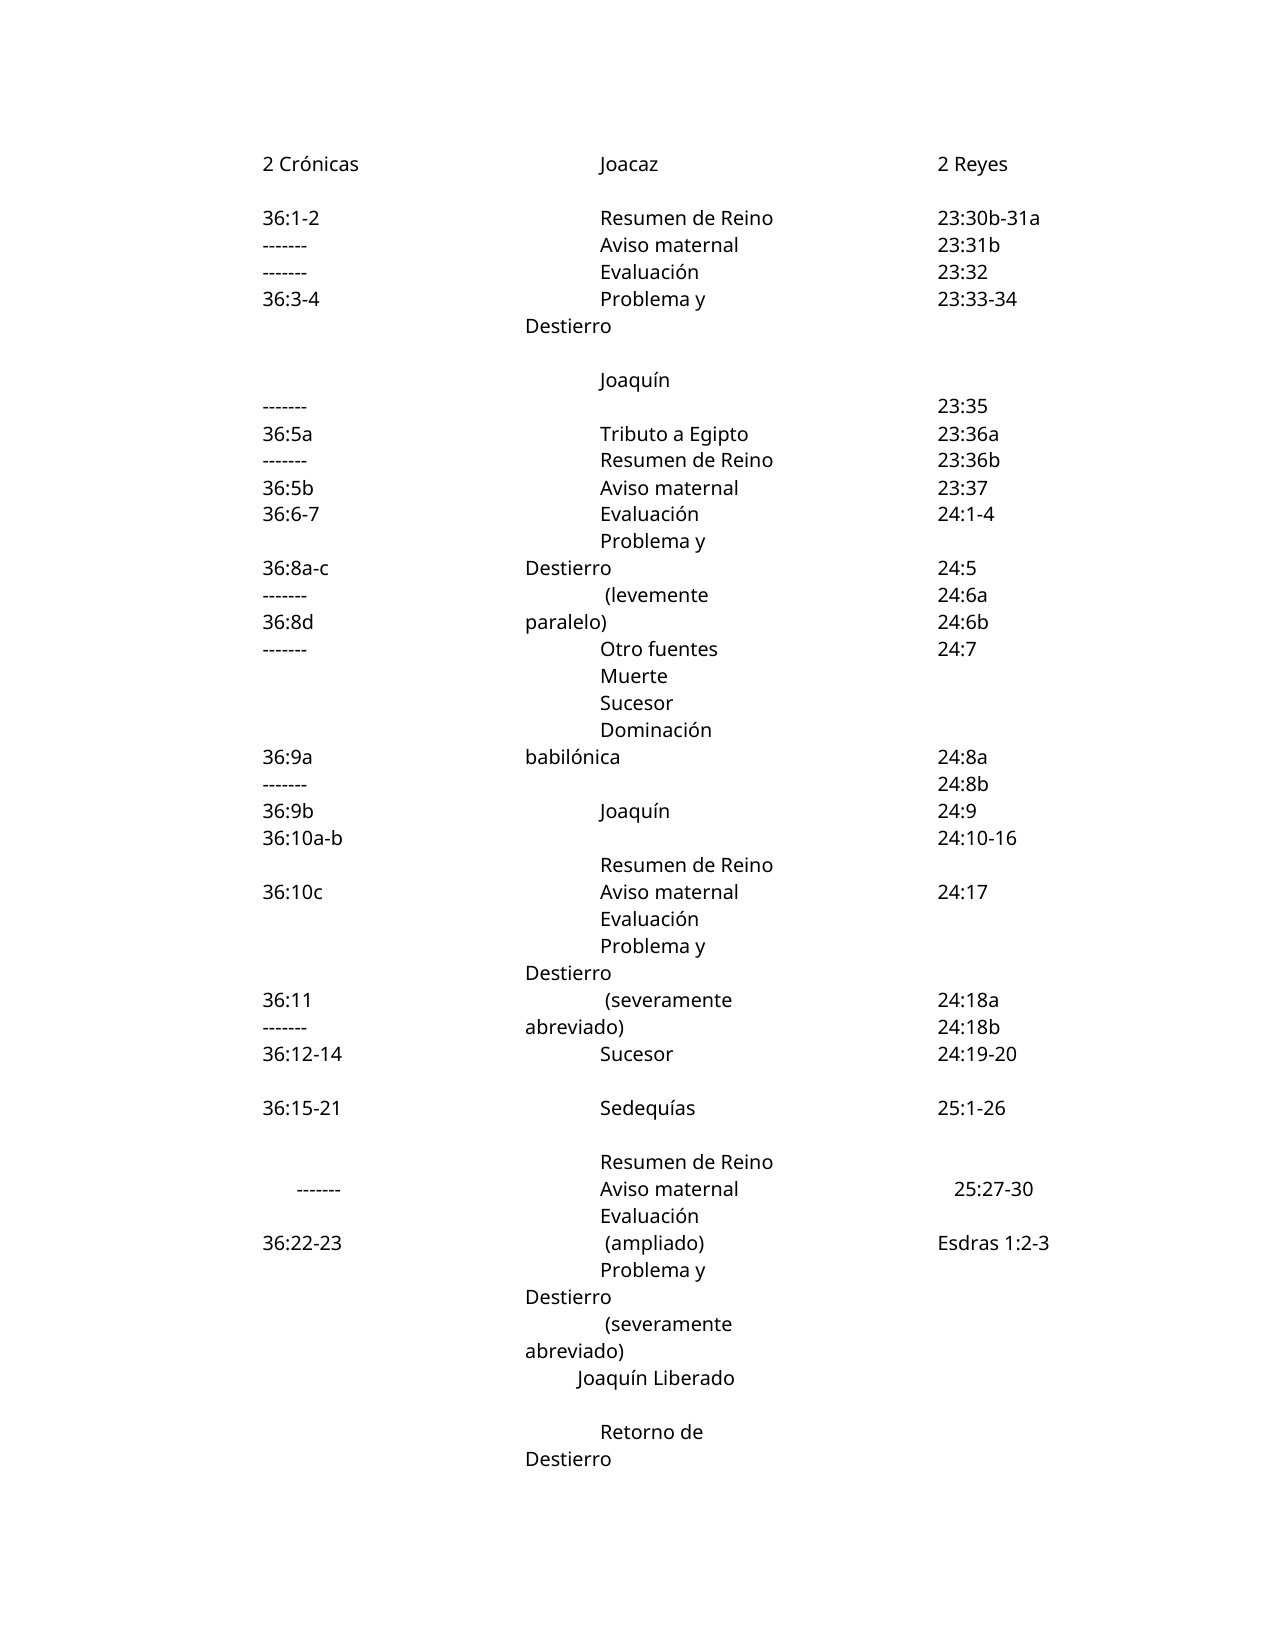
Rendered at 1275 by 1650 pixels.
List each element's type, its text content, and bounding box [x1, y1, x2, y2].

text 23:37 [862, 474, 1125, 501]
text 23:36b [862, 447, 1125, 474]
text (severamente abreviado) [525, 1310, 787, 1364]
text Resumen de Reino [525, 204, 787, 231]
text ------- [187, 582, 450, 609]
text 25:27-30 [862, 1175, 1125, 1202]
text Problema y Destierro [525, 1256, 787, 1310]
text 23:35 [862, 393, 1125, 420]
text 36:22-23 [187, 1229, 450, 1256]
text Sucesor [525, 689, 787, 717]
text Problema y Destierro [525, 528, 787, 582]
text Evaluación [525, 258, 787, 285]
text 24:17 [862, 878, 1125, 905]
text 24:18a [862, 986, 1125, 1013]
text 24:9 [862, 797, 1125, 824]
text ------- [187, 258, 450, 285]
text Sucesor [525, 1040, 787, 1067]
text 24:19-20 [862, 1040, 1125, 1067]
text Evaluación [525, 905, 787, 932]
text ------- [187, 1175, 450, 1202]
text Problema y Destierro [525, 932, 787, 986]
text 36:9b [187, 797, 450, 824]
text 36:10c [187, 878, 450, 905]
text 36:8a-c [187, 555, 450, 582]
text 24:6b [862, 609, 1125, 636]
text Resumen de Reino [525, 447, 787, 474]
text Otro fuentes [525, 636, 787, 663]
text 23:33-34 [862, 285, 1125, 312]
text Muerte [525, 663, 787, 689]
text Problema y Destierro [525, 285, 787, 339]
text Resumen de Reino [525, 851, 787, 878]
text 24:5 [862, 555, 1125, 582]
text 24:8b [862, 771, 1125, 797]
text ------- [187, 771, 450, 797]
text Tributo a Egipto [525, 420, 787, 447]
text (severamente abreviado) [525, 986, 787, 1040]
text Dominación babilónica [525, 717, 787, 771]
text Aviso maternal [525, 878, 787, 905]
text 23:30b-31a [862, 204, 1125, 231]
text Aviso maternal [525, 231, 787, 258]
text 25:1-26 [862, 1094, 1125, 1121]
text ------- [187, 447, 450, 474]
text 2 Crónicas [187, 150, 450, 177]
text Sedequías [525, 1094, 787, 1121]
text 24:1-4 [862, 501, 1125, 528]
text 23:32 [862, 258, 1125, 285]
text 36:15-21 [187, 1094, 450, 1121]
text Evaluación [525, 501, 787, 528]
text ------- [187, 231, 450, 258]
text Retorno de Destierro [525, 1418, 787, 1472]
text ------- [187, 1013, 450, 1040]
text 2 Reyes [862, 150, 1125, 177]
text (levemente paralelo) [525, 582, 787, 636]
text Joacaz [525, 150, 787, 177]
text 36:5b [187, 474, 450, 501]
text 36:6-7 [187, 501, 450, 528]
text 23:31b [862, 231, 1125, 258]
text (ampliado) [525, 1229, 787, 1256]
text ------- [187, 636, 450, 663]
text Aviso maternal [525, 474, 787, 501]
text 36:5a [187, 420, 450, 447]
text ------- [187, 393, 450, 420]
text 24:10-16 [862, 824, 1125, 851]
text Evaluación [525, 1202, 787, 1229]
text Joaquín Liberado [525, 1364, 787, 1391]
text 24:6a [862, 582, 1125, 609]
text 36:8d [187, 609, 450, 636]
text 36:12-14 [187, 1040, 450, 1067]
text Joaquín [525, 797, 787, 824]
text Aviso maternal [525, 1175, 787, 1202]
text 36:3-4 [187, 285, 450, 312]
text 24:8a [862, 743, 1125, 771]
text Joaquín [525, 366, 787, 393]
text 36:10a-b [187, 824, 450, 851]
text 23:36a [862, 420, 1125, 447]
text 36:1-2 [187, 204, 450, 231]
text 24:18b [862, 1013, 1125, 1040]
text 36:11 [187, 986, 450, 1013]
text Esdras 1:2-3 [862, 1229, 1125, 1256]
text 36:9a [187, 743, 450, 771]
text Resumen de Reino [525, 1148, 787, 1175]
text 24:7 [862, 636, 1125, 663]
